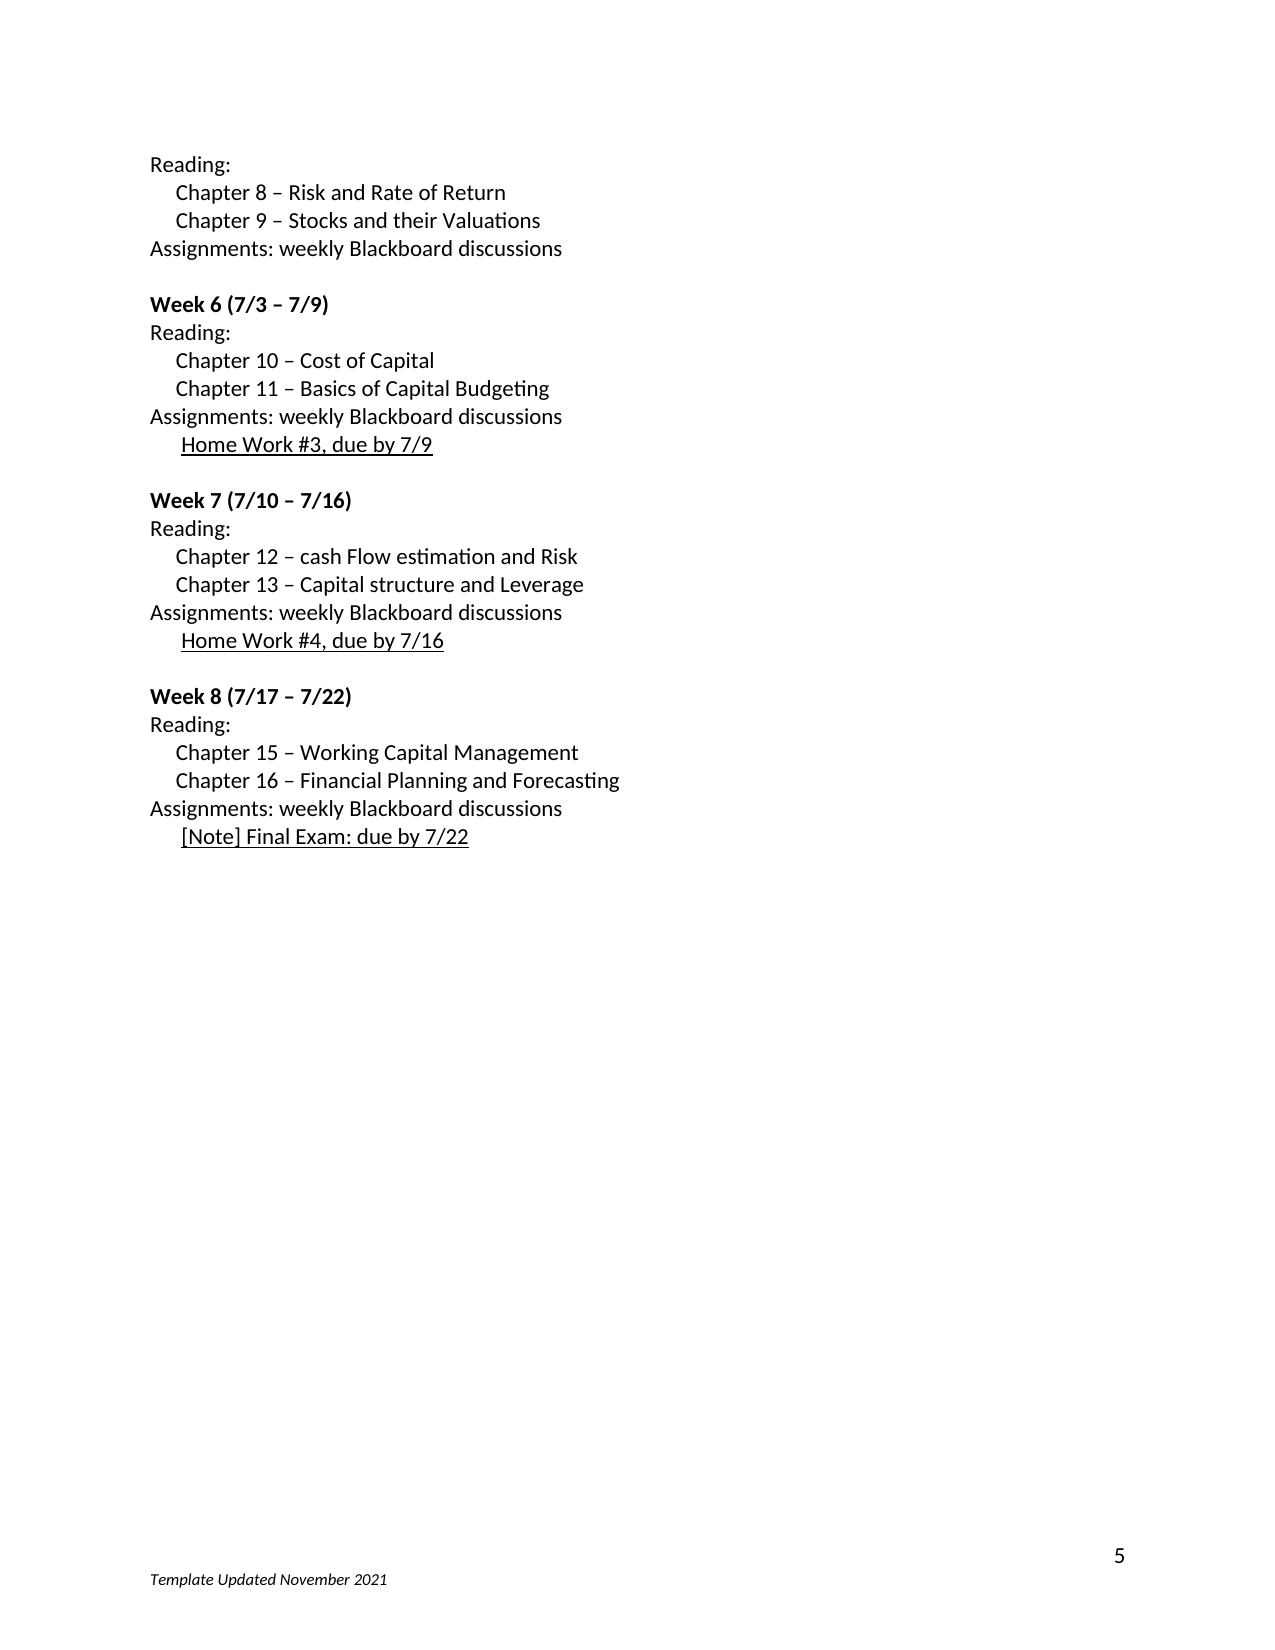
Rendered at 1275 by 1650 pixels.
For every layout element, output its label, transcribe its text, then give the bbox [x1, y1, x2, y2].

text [150, 234, 1125, 262]
text Assignments: weekly Blackboard discussions [150, 598, 1125, 626]
text Reading: [150, 150, 1125, 178]
text Chapter 10 – Cost of Capital [150, 346, 1125, 374]
text Week 6 (7/3 – 7/9) [150, 290, 1125, 318]
text Home Work #3, due by 7/9 [150, 430, 1125, 458]
text Chapter 13 – Capital structure and Leverage [150, 570, 1125, 598]
text Assignments: weekly Blackboard discussions [150, 794, 1125, 822]
text Reading: [150, 514, 1125, 542]
text Assignments: weekly Blackboard discussions [150, 402, 1125, 430]
text Chapter 11 – Basics of Capital Budgeting [150, 374, 1125, 402]
text Chapter 9 – Stocks and their Valuations [150, 206, 1125, 234]
text Chapter 8 – Risk and Rate of Return [150, 178, 1125, 206]
text Week 8 (7/17 – 7/22) [150, 682, 1125, 710]
text Chapter 15 – Working Capital Management [150, 738, 1125, 766]
text Reading: [150, 318, 1125, 346]
text Week 7 (7/10 – 7/16) [150, 486, 1125, 514]
text Chapter 16 – Financial Planning and Forecasting [150, 766, 1125, 794]
text Chapter 12 – cash Flow estimation and Risk [150, 542, 1125, 570]
text Reading: [150, 710, 1125, 738]
text Home Work #4, due by 7/16 [150, 626, 1125, 654]
text [Note] Final Exam: due by 7/22 [150, 822, 1125, 851]
